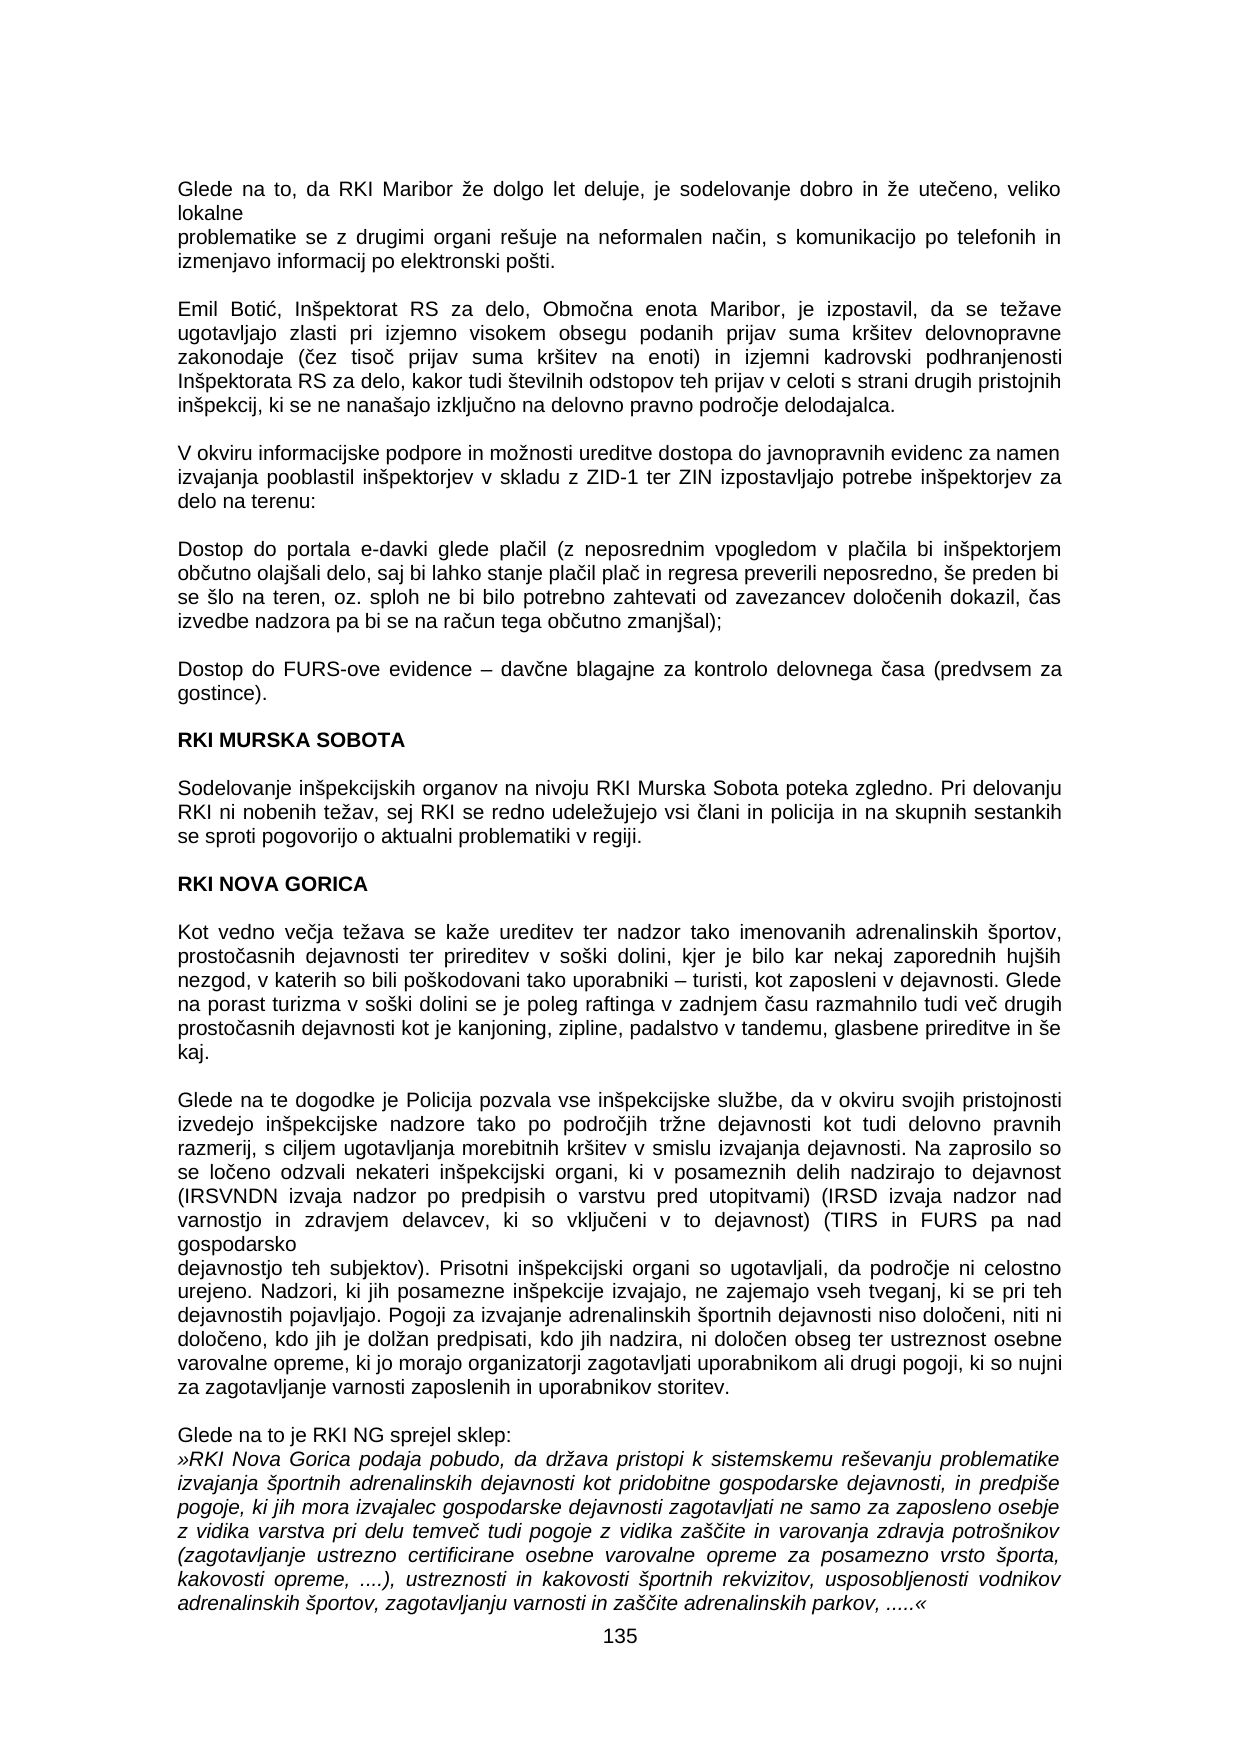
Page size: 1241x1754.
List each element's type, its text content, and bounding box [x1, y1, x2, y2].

text Glede na te dogodke je Policija pozvala vse inšpekcijske službe, da v okviru svojih pristojnosti izvedejo inšpekcijske nadzore tako po področjih tržne dejavnosti kot tudi delovno pravnih razmerij, s ciljem ugotavljanja morebitnih kršitev v smislu izvajanja dejavnosti. Na zaprosilo so se ločeno odzvali nekateri inšpekcijski organi, ki v posameznih delih nadzirajo to dejavnost (IRSVNDN izvaja nadzor po predpisih o varstvu pred utopitvami) (IRSD izvaja nadzor nad varnostjo in zdravjem delavcev, ki so vključeni v to dejavnost) (TIRS in FURS pa nad gospodarsko [177, 1088, 1063, 1255]
text Glede na to, da RKI Maribor že dolgo let deluje, je sodelovanje dobro in že utečeno, veliko lokalne [177, 177, 1063, 225]
text dejavnostjo teh subjektov). Prisotni inšpekcijski organi so ugotavljali, da področje ni celostno urejeno. Nadzori, ki jih posamezne inšpekcije izvajajo, ne zajemajo vseh tveganj, ki se pri teh dejavnostih pojavljajo. Pogoji za izvajanje adrenalinskih športnih dejavnosti niso določeni, niti ni določeno, kdo jih je dolžan predpisati, kdo jih nadzira, ni določen obseg ter ustreznost osebne varovalne opreme, ki jo morajo organizatorji zagotavljati uporabnikom ali drugi pogoji, ki so nujni za zagotavljanje varnosti zaposlenih in uporabnikov storitev. [177, 1255, 1063, 1399]
text Dostop do FURS-ove evidence – davčne blagajne za kontrolo delovnega časa (predvsem za gostince). [177, 656, 1063, 704]
text Glede na to je RKI NG sprejel sklep: [177, 1423, 1063, 1447]
text Sodelovanje inšpekcijskih organov na nivoju RKI Murska Sobota poteka zgledno. Pri delovanju RKI ni nobenih težav, sej RKI se redno udeležujejo vsi člani in policija in na skupnih sestankih se sproti pogovorijo o aktualni problematiki v regiji. [177, 776, 1063, 848]
text problematike se z drugimi organi rešuje na neformalen način, s komunikacijo po telefonih in izmenjavo informacij po elektronski pošti. [177, 225, 1063, 273]
text Kot vedno večja težava se kaže ureditev ter nadzor tako imenovanih adrenalinskih športov, prostočasnih dejavnosti ter prireditev v soški dolini, kjer je bilo kar nekaj zaporednih hujših nezgod, v katerih so bili poškodovani tako uporabniki – turisti, kot zaposleni v dejavnosti. Glede na porast turizma v soški dolini se je poleg raftinga v zadnjem času razmahnilo tudi več drugih prostočasnih dejavnosti kot je kanjoning, zipline, padalstvo v tandemu, glasbene prireditve in še kaj. [177, 920, 1063, 1064]
text »RKI Nova Gorica podaja pobudo, da država pristopi k sistemskemu reševanju problematike izvajanja športnih adrenalinskih dejavnosti kot pridobitne gospodarske dejavnosti, in predpiše pogoje, ki jih mora izvajalec gospodarske dejavnosti zagotavljati ne samo za zaposleno osebje z vidika varstva pri delu temveč tudi pogoje z vidika zaščite in varovanja zdravja potrošnikov (zagotavljanje ustrezno certificirane osebne varovalne opreme za posamezno vrsto športa, kakovosti opreme, ....), ustreznosti in kakovosti športnih rekvizitov, usposobljenosti vodnikov adrenalinskih športov, zagotavljanju varnosti in zaščite adrenalinskih parkov, .....« [177, 1447, 1063, 1615]
text RKI NOVA GORICA [177, 872, 1063, 896]
text Dostop do portala e-davki glede plačil (z neposrednim vpogledom v plačila bi inšpektorjem občutno olajšali delo, saj bi lahko stanje plačil plač in regresa preverili neposredno, še preden bi [177, 537, 1063, 584]
text Emil Botić, Inšpektorat RS za delo, Območna enota Maribor, je izpostavil, da se težave ugotavljajo zlasti pri izjemno visokem obsegu podanih prijav suma kršitev delovnopravne zakonodaje (čez tisoč prijav suma kršitev na enoti) in izjemni kadrovski podhranjenosti Inšpektorata RS za delo, kakor tudi številnih odstopov teh prijav v celoti s strani drugih pristojnih inšpekcij, ki se ne nanašajo izključno na delovno pravno področje delodajalca. [177, 297, 1063, 417]
text se šlo na teren, oz. sploh ne bi bilo potrebno zahtevati od zavezancev določenih dokazil, čas izvedbe nadzora pa bi se na račun tega občutno zmanjšal); [177, 584, 1063, 632]
text izvajanja pooblastil inšpektorjev v skladu z ZID-1 ter ZIN izpostavljajo potrebe inšpektorjev za delo na terenu: [177, 465, 1063, 513]
text V okviru informacijske podpore in možnosti ureditve dostopa do javnopravnih evidenc za namen [177, 441, 1063, 465]
text RKI MURSKA SOBOTA [177, 728, 1063, 752]
